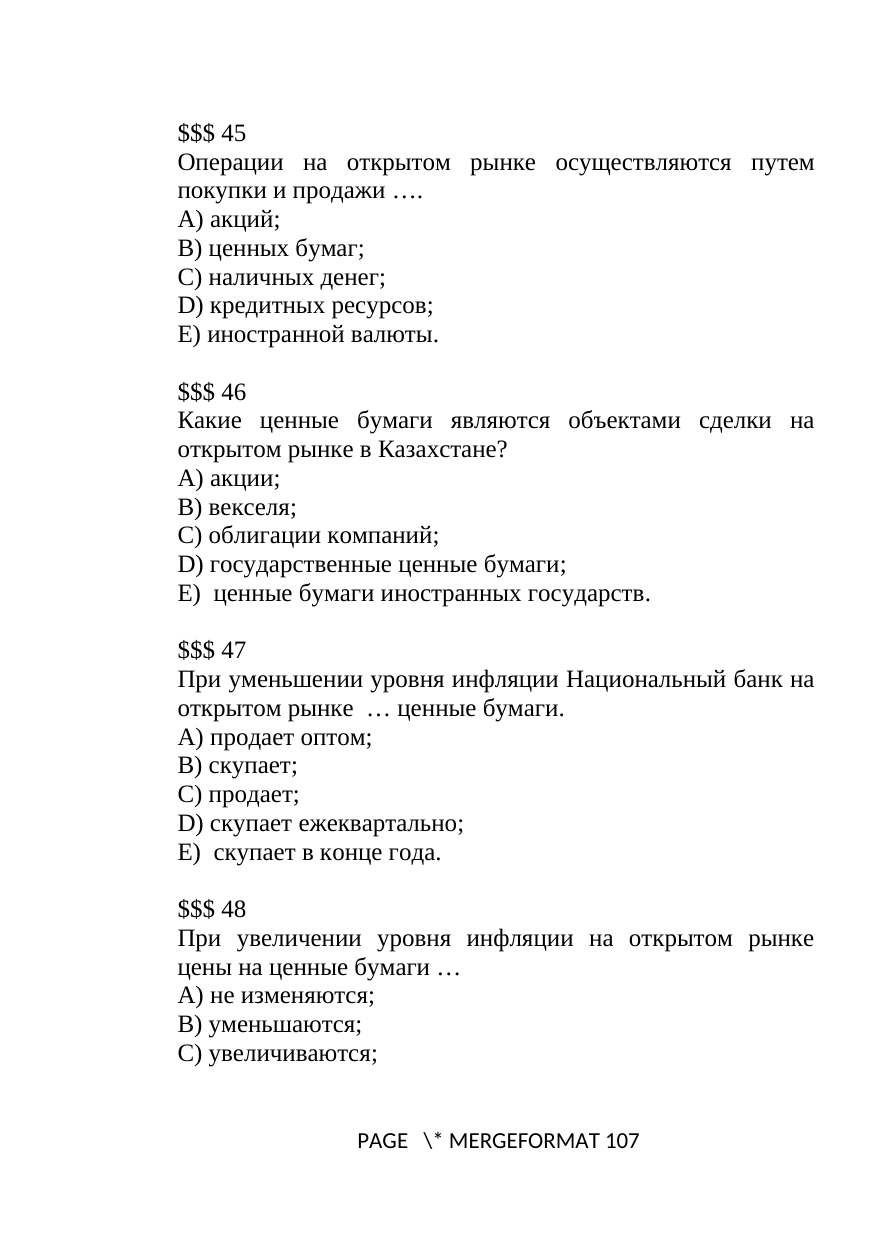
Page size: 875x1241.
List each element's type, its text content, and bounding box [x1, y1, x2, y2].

text C) облигации компаний; [177, 521, 815, 549]
text E) скупает в конце года. [177, 837, 815, 866]
text А) не изменяются; [177, 981, 815, 1009]
text А) акции; [177, 463, 815, 492]
text А) акций; [177, 204, 815, 233]
text B) скупает; [177, 751, 815, 779]
text $$$ 46 [177, 377, 815, 406]
text C) продает; [177, 779, 815, 808]
text B) ценных бумаг; [177, 233, 815, 262]
text $$$ 48 [177, 894, 815, 923]
text D) кредитных ресурсов; [177, 291, 815, 319]
text А) продает оптом; [177, 722, 815, 751]
text Какие ценные бумаги являются объектами сделки на открытом рынке в Казахстане? [177, 406, 815, 463]
text B) уменьшаются; [177, 1009, 815, 1038]
text D) скупает ежеквартально; [177, 808, 815, 837]
text $$$ 45 [177, 118, 815, 147]
text B) векселя; [177, 492, 815, 521]
text E) ценные бумаги иностранных государств. [177, 578, 815, 607]
text При увеличении уровня инфляции на открытом рынке цены на ценные бумаги … [177, 923, 815, 981]
text Операции на открытом рынке осуществляются путем покупки и продажи …. [177, 147, 815, 204]
text C) наличных денег; [177, 262, 815, 291]
text C) увеличиваются; [177, 1038, 815, 1067]
text E) иностранной валюты. [177, 319, 815, 348]
text $$$ 47 [177, 636, 815, 664]
text При уменьшении уровня инфляции Национальный банк на открытом рынке … ценные бумаги. [177, 664, 815, 722]
text D) государственные ценные бумаги; [177, 549, 815, 578]
